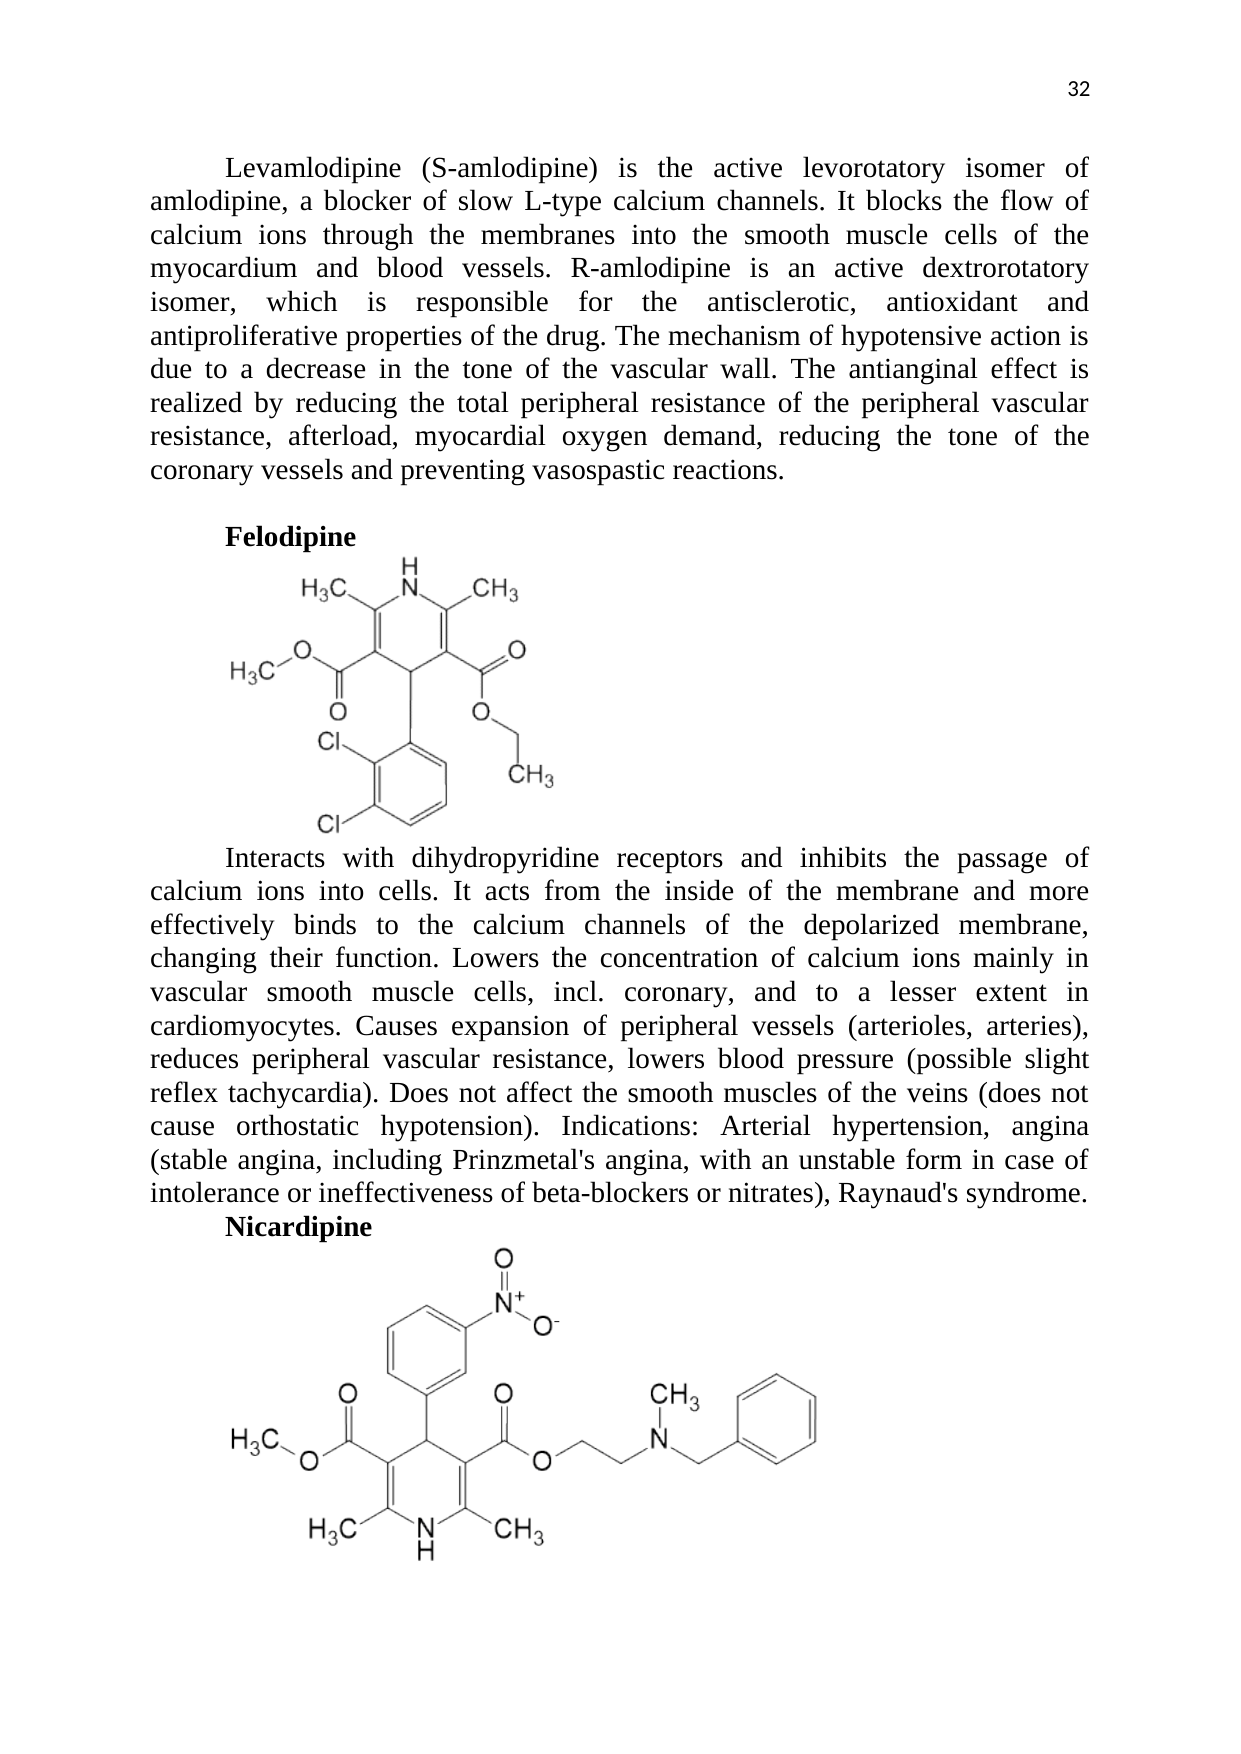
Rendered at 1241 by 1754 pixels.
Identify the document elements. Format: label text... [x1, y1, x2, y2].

text Levamlodipine (S-amlodipine) is the active levorotatory isomer of amlodipine, a blocker of slow L-type calcium channels. It blocks the flow of calcium ions through the membranes into the smooth muscle cells of the myocardium and blood vessels. R-amlodipine is an active dextrorotatory isomer, which is responsible for the antisclerotic, antioxidant and antiproliferative properties of the drug. The mechanism of hypotensive action is due to a decrease in the tone of the vascular wall. The antianginal effect is realized by reducing the total peripheral resistance of the peripheral vascular resistance, afterload, myocardial oxygen demand, reducing the tone of the coronary vessels and preventing vasospastic reactions. [150, 150, 1090, 485]
text Interacts with dihydropyridine receptors and inhibits the passage of calcium ions into cells. It acts from the inside of the membrane and more effectively binds to the calcium channels of the depolarized membrane, changing their function. Lowers the concentration of calcium ions mainly in vascular smooth muscle cells, incl. coronary, and to a lesser extent in cardiomyocytes. Causes expansion of peripheral vessels (arterioles, arteries), reduces peripheral vascular resistance, lowers blood pressure (possible slight reflex tachycardia). Does not affect the smooth muscles of the veins (does not cause orthostatic hypotension). Indications: Arterial hypertension, angina (stable angina, including Prinzmetal's angina, with an unstable form in case of intolerance or ineffectiveness of beta-blockers or nitrates), Raynaud's syndrome. [150, 840, 1090, 1209]
picture [225, 1242, 821, 1568]
text Felodipine [150, 519, 1090, 552]
text Nicardipine [150, 1209, 1090, 1242]
picture [225, 552, 560, 840]
